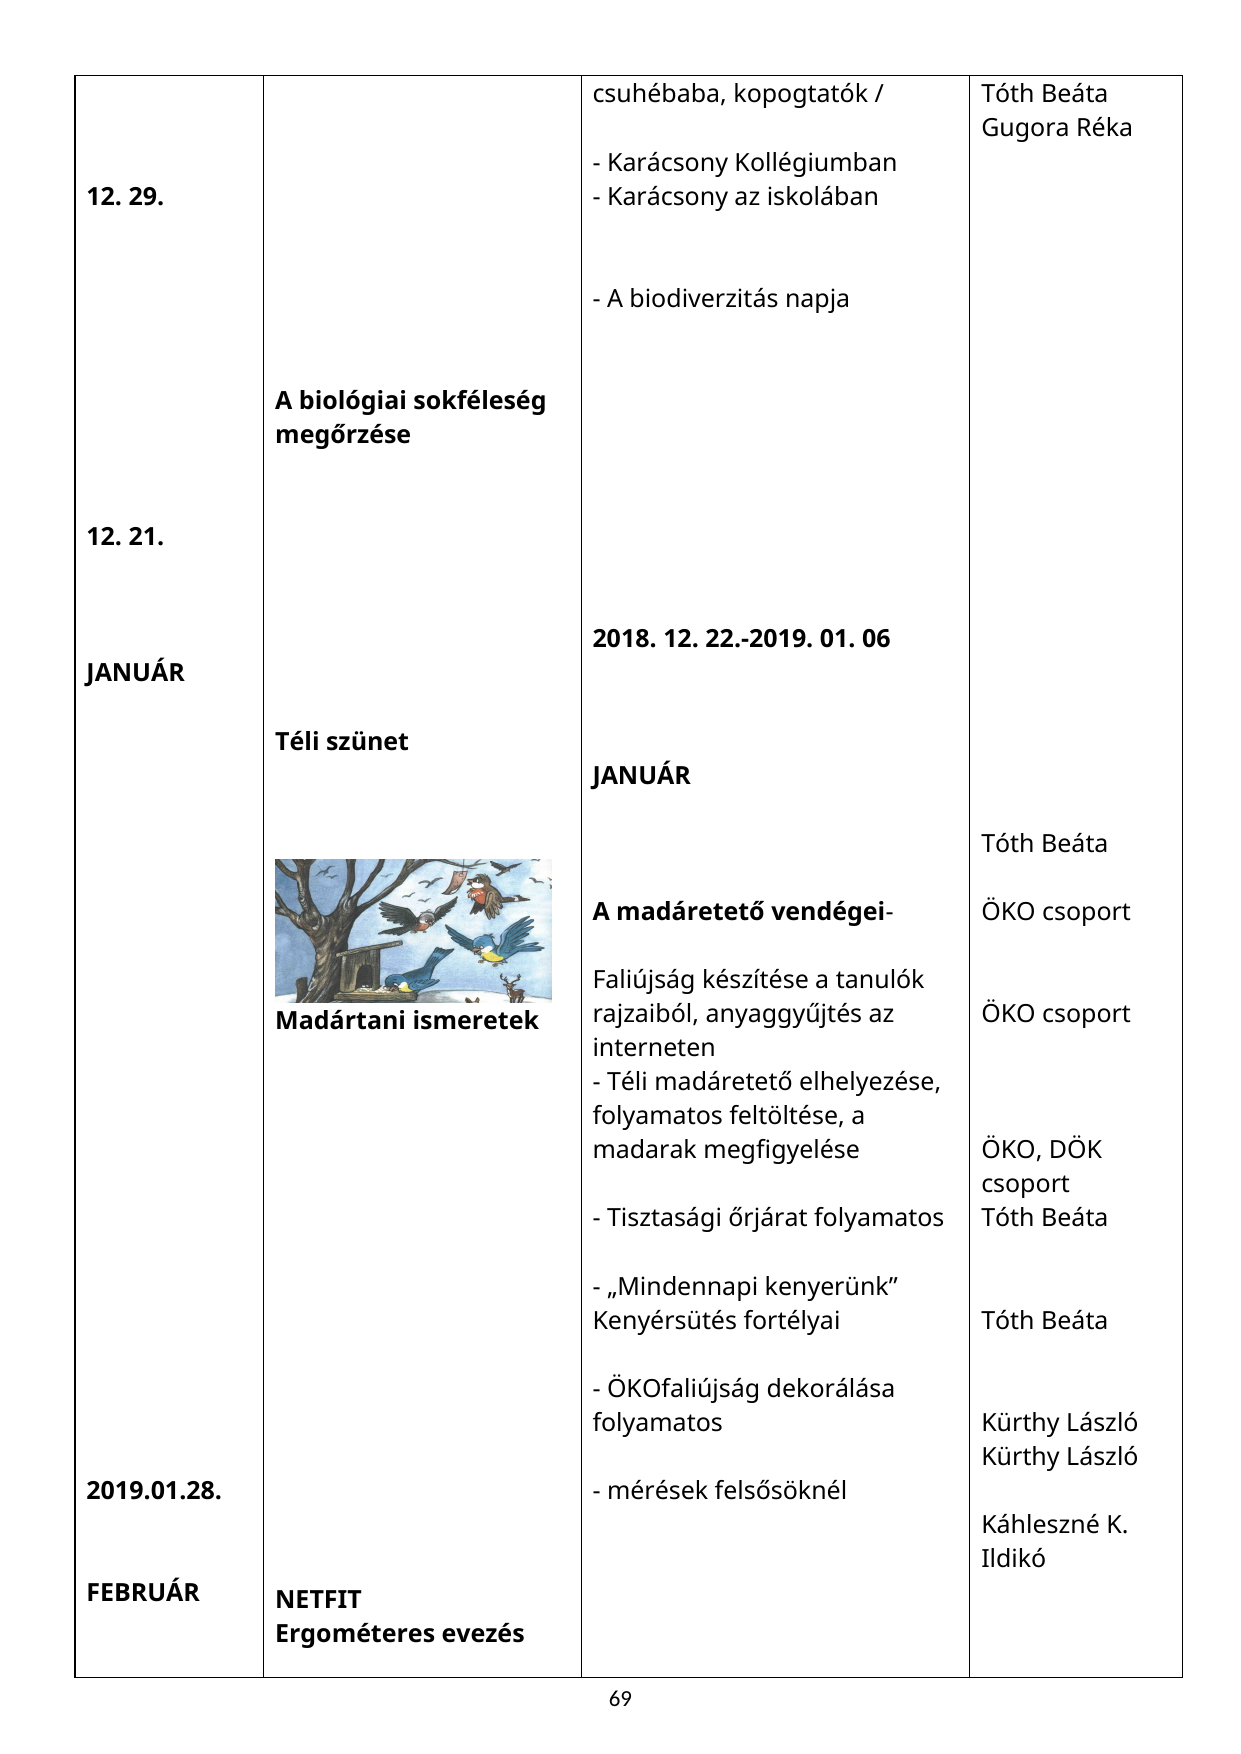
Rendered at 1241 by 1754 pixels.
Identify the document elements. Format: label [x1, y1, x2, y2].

picture [275, 859, 552, 1003]
table_header [970, 76, 1182, 1677]
table_header [582, 76, 969, 1677]
table_header [264, 76, 581, 1677]
table_header [76, 76, 263, 1677]
